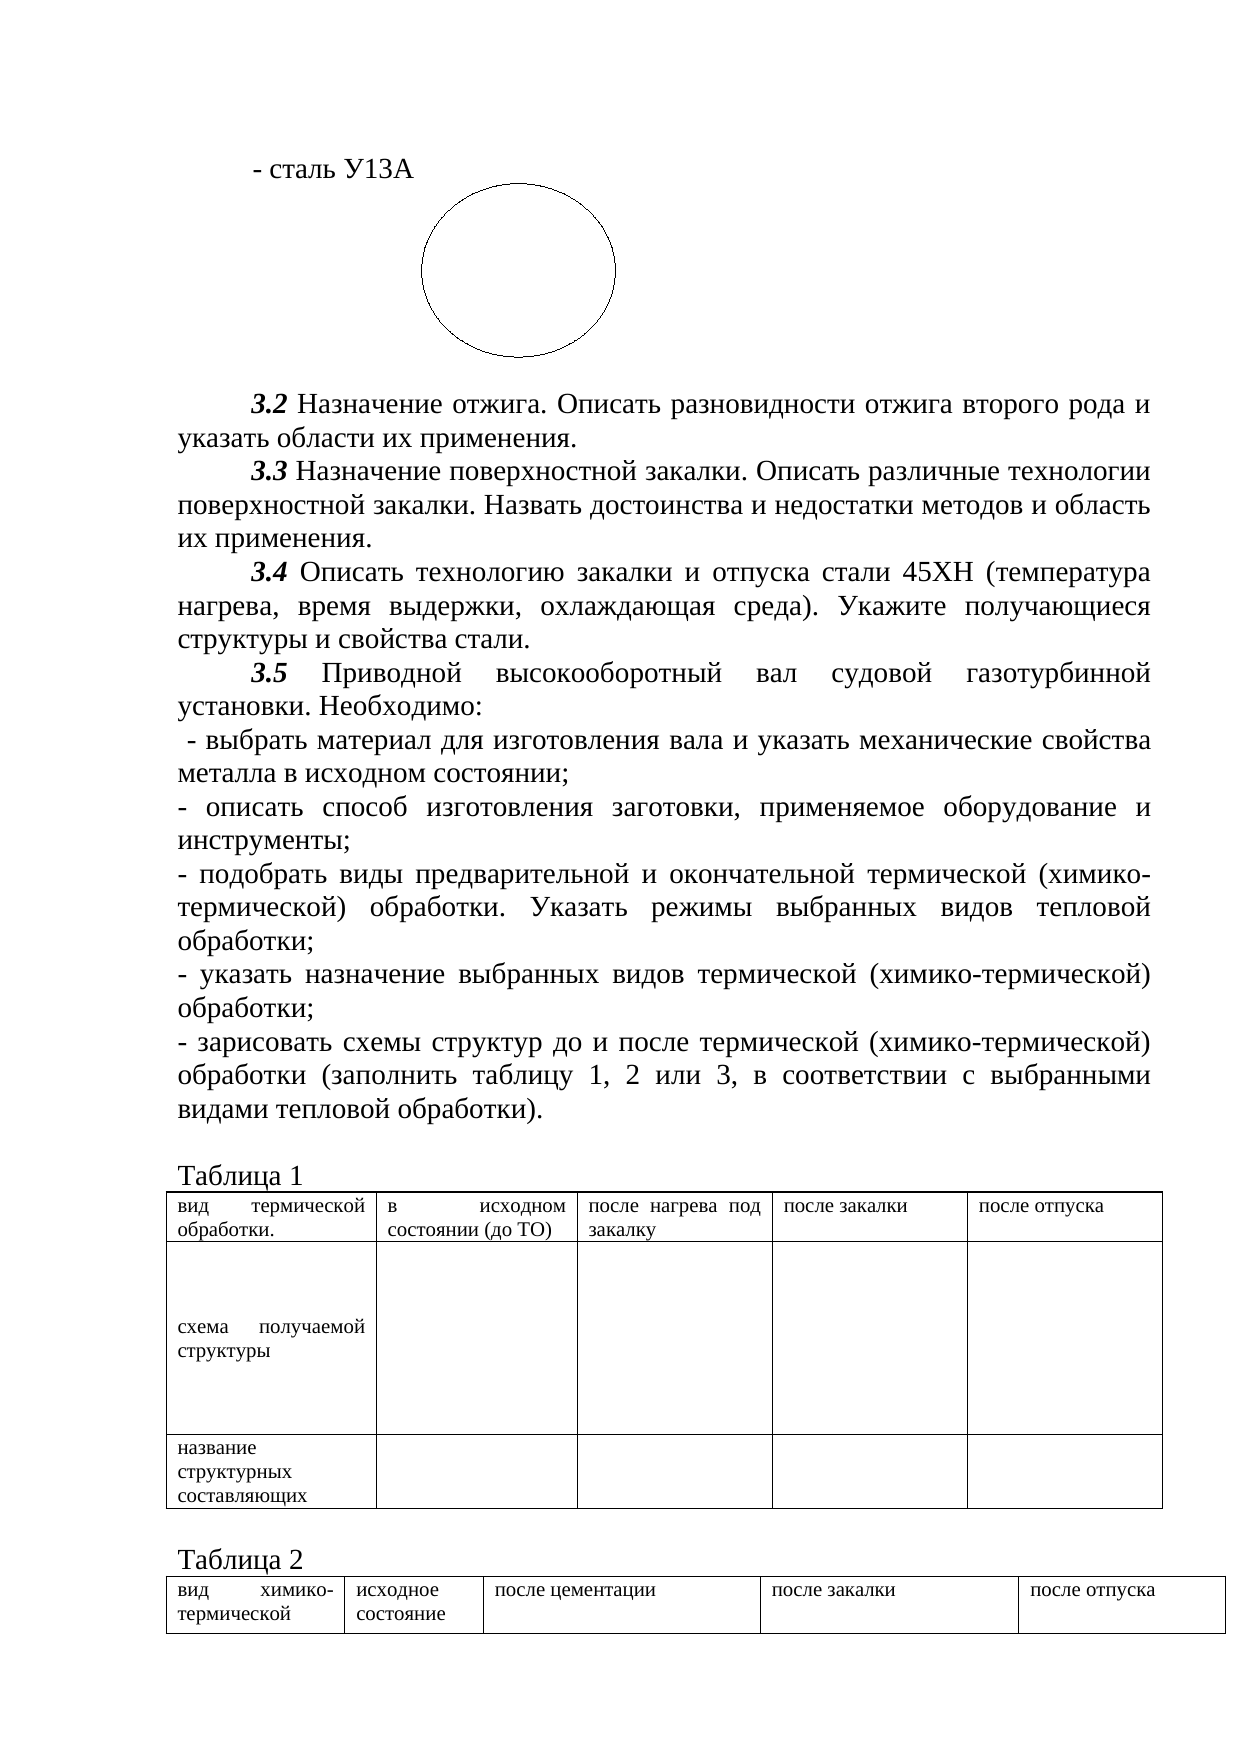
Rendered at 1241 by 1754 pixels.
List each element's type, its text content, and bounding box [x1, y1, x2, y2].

table_cell название структурных составляющих [167, 1435, 376, 1507]
text 3.4 Описать технологию закалки и отпуска стали 45ХН (температура нагрева, время выдержки, охлаждающая среда). Укажите получающиеся структуры и свойства стали. [177, 554, 1152, 655]
table_cell [578, 1242, 772, 1434]
text - описать способ изготовления заготовки, применяемое оборудование и инструменты; [177, 789, 1152, 856]
table_header после цементации [484, 1577, 760, 1633]
table_header после отпуска [968, 1193, 1162, 1241]
text 3.3 Назначение поверхностной закалки. Описать различные технологии поверхностной закалки. Назвать достоинства и недостатки методов и область их применения. [177, 453, 1152, 554]
table_header вид термической обработки. [167, 1193, 376, 1241]
text Таблица 2 [177, 1542, 1152, 1576]
text - подобрать виды предварительной и окончательной термической (химико-термической) обработки. Указать режимы выбранных видов тепловой обработки; [177, 856, 1152, 957]
table_header после закалки [761, 1577, 1018, 1633]
table_cell [773, 1242, 967, 1434]
table_cell [773, 1435, 967, 1507]
table_header после отпуска [1019, 1577, 1225, 1633]
table_header после закалки [773, 1193, 967, 1241]
table_cell [377, 1435, 577, 1507]
text - выбрать материал для изготовления вала и указать механические свойства металла в исходном состоянии; [177, 722, 1152, 789]
table_header в исходном состоянии (до ТО) [377, 1193, 577, 1241]
table_cell схема получаемой структуры [167, 1242, 376, 1434]
table_header после нагрева под закалку [578, 1193, 772, 1241]
text - зарисовать схемы структур до и после термической (химико-термической) обработки (заполнить таблицу 1, 2 или 3, в соответствии с выбранными видами тепловой обработки). [177, 1024, 1152, 1124]
table_cell [578, 1435, 772, 1507]
text 3.2 Назначение отжига. Описать разновидности отжига второго рода и указать области их применения. [177, 386, 1152, 453]
text 3.5 Приводной высокооборотный вал судовой газотурбинной установки. Необходимо: [177, 655, 1152, 722]
table_cell [377, 1242, 577, 1434]
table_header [345, 1577, 483, 1633]
table_cell [968, 1242, 1162, 1434]
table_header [167, 1577, 344, 1633]
text - указать назначение выбранных видов термической (химико-термической) обработки; [177, 957, 1152, 1024]
table_cell [968, 1435, 1162, 1507]
text Таблица 1 [177, 1158, 1152, 1191]
text - сталь У13А [252, 152, 1152, 185]
